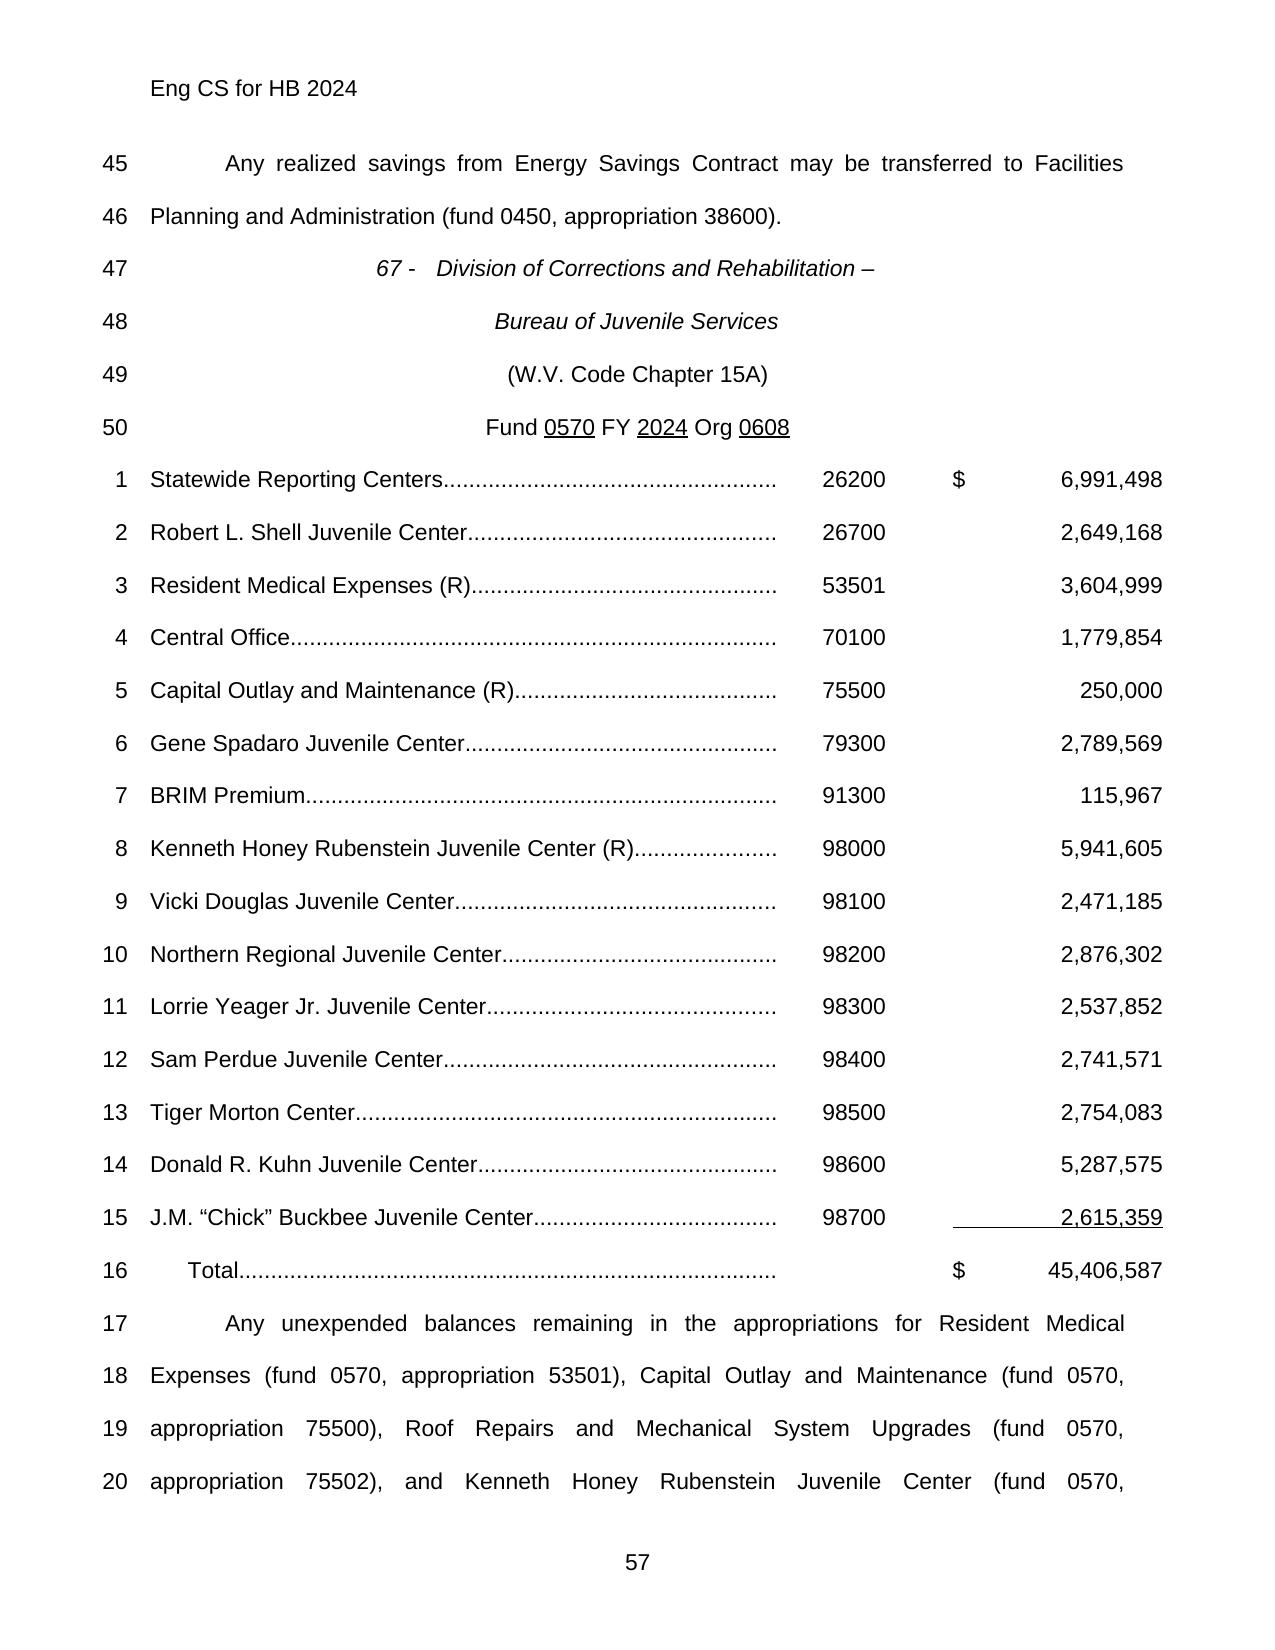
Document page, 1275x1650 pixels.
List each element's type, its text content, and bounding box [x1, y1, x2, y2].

text Central Office 70100 1,779,854 [150, 624, 1125, 651]
text (W.V. Code Chapter 15A) [150, 361, 1125, 387]
text Total $ 45,406,587 [150, 1257, 1125, 1283]
text BRIM Premium 91300 115,967 [150, 782, 1125, 809]
text Donald R. Kuhn Juvenile Center 98600 5,287,575 [150, 1151, 1125, 1178]
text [150, 1309, 1125, 1494]
text Any realized savings from Energy Savings Contract may be transferred to Facilities Planning and Administration (fund 0450, appropriation 38600). [150, 150, 1125, 229]
list Division of Corrections and Rehabilitation – [150, 255, 1125, 282]
text Kenneth Honey Rubenstein Juvenile Center (R) 98000 5,941,605 [150, 835, 1125, 862]
text Resident Medical Expenses (R) 53501 3,604,999 [150, 572, 1125, 598]
text Capital Outlay and Maintenance (R) 75500 250,000 [150, 677, 1125, 703]
text Sam Perdue Juvenile Center 98400 2,741,571 [150, 1046, 1125, 1072]
text J.M. “Chick” Buckbee Juvenile Center 98700 2,615,359 [150, 1204, 1125, 1231]
text Robert L. Shell Juvenile Center 26700 2,649,168 [150, 519, 1125, 545]
text Northern Regional Juvenile Center 98200 2,876,302 [150, 941, 1125, 967]
text Fund 0570 FY 2024 Org 0608 [150, 413, 1125, 440]
text Bureau of Juvenile Services [150, 308, 1125, 334]
text Vicki Douglas Juvenile Center 98100 2,471,185 [150, 888, 1125, 914]
text Statewide Reporting Centers 26200 $ 6,991,498 [150, 466, 1125, 493]
text Tiger Morton Center 98500 2,754,083 [150, 1099, 1125, 1125]
text Lorrie Yeager Jr. Juvenile Center 98300 2,537,852 [150, 993, 1125, 1020]
text Gene Spadaro Juvenile Center 79300 2,789,569 [150, 730, 1125, 756]
